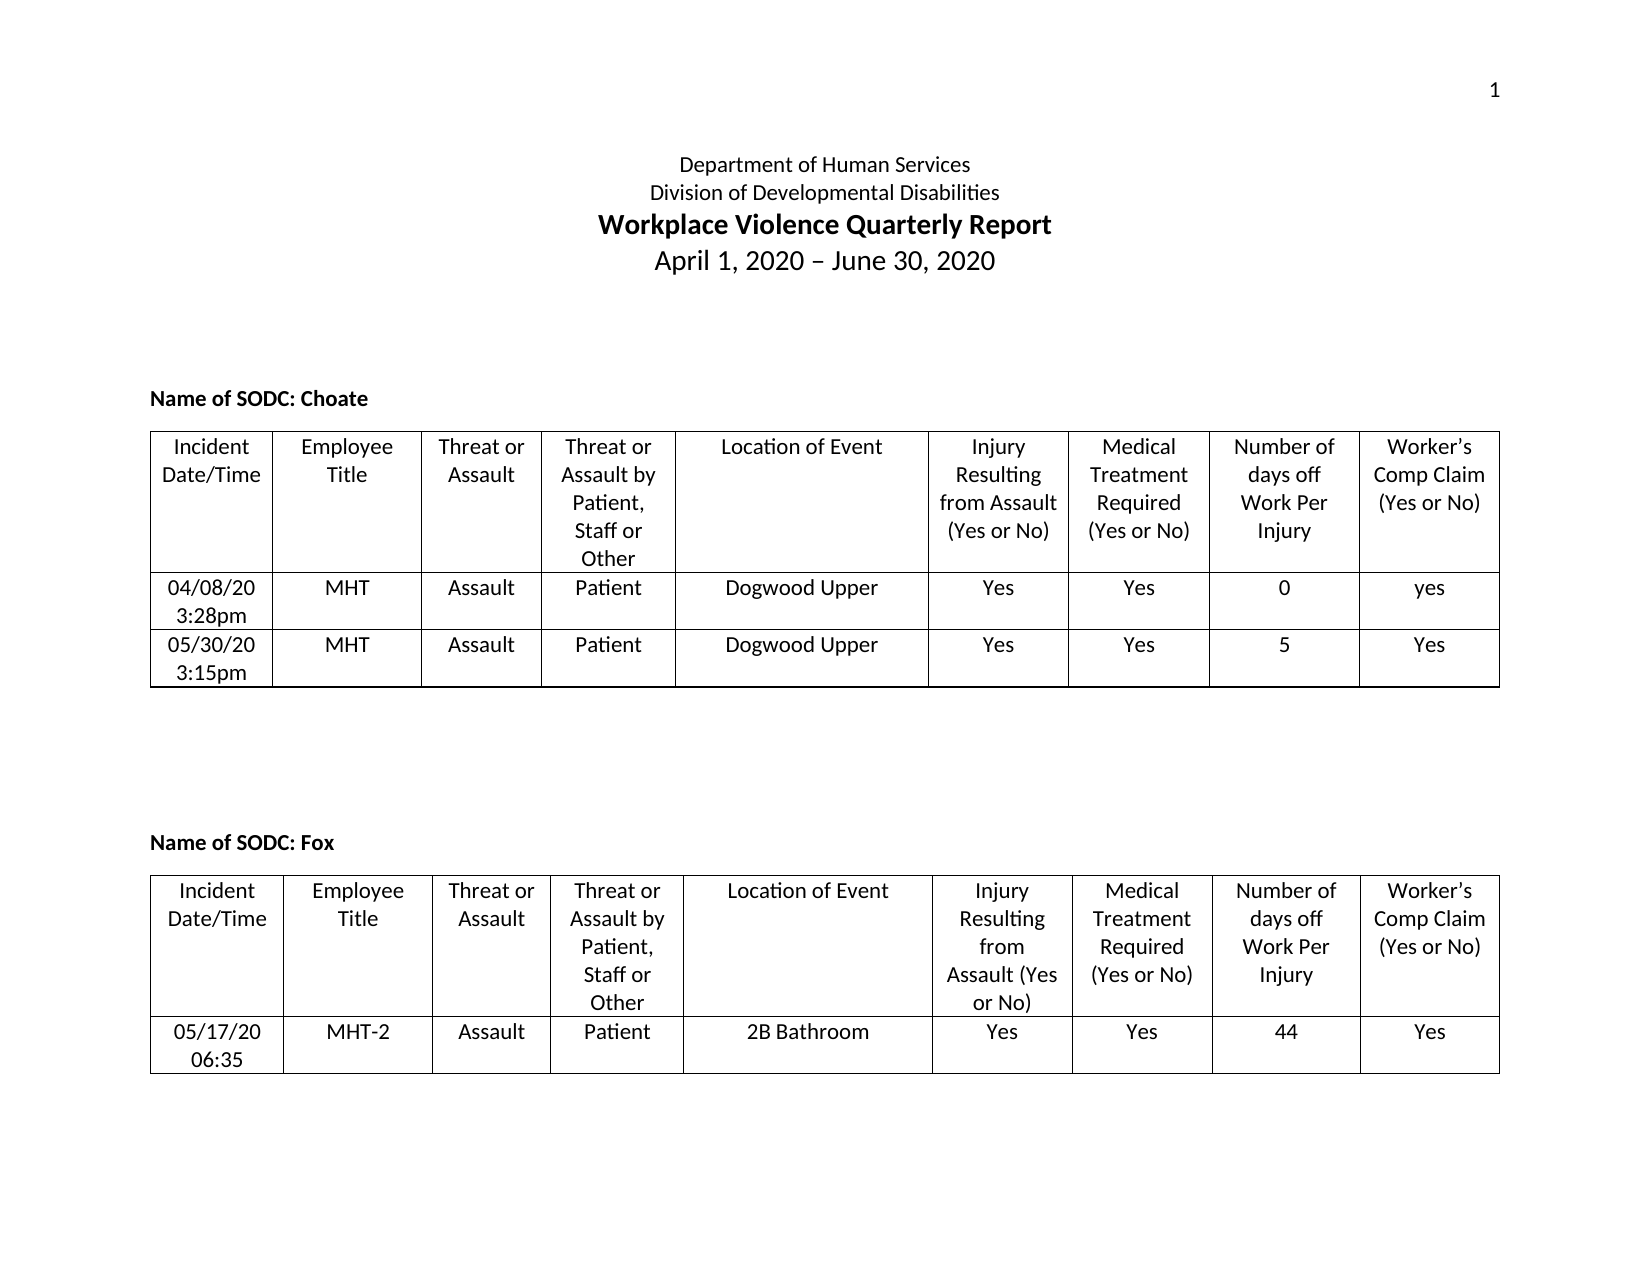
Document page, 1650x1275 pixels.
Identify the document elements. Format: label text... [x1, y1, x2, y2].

table_header Employee Title [284, 876, 432, 1016]
table_cell Yes [1361, 1017, 1499, 1073]
table_header Location of Event [676, 432, 928, 572]
table_cell Yes [929, 573, 1068, 629]
table_cell Yes [929, 630, 1068, 686]
table_header Threat or Assault [433, 876, 550, 1016]
table_header Threat or Assault by Patient, Staff or Other [542, 432, 675, 572]
table_cell 0 [1210, 573, 1359, 629]
table_cell Patient [551, 1017, 683, 1073]
table_cell 44 [1213, 1017, 1360, 1073]
table_cell Patient [542, 630, 675, 686]
text Name of SODC: Choate [150, 384, 1500, 412]
table_cell Yes [1069, 630, 1209, 686]
table_header Number of days off Work Per Injury [1210, 432, 1359, 572]
table_header Location of Event [684, 876, 932, 1016]
table_cell MHT-2 [284, 1017, 432, 1073]
table_header Threat or Assault [422, 432, 541, 572]
table_header Worker’s Comp Claim (Yes or No) [1360, 432, 1499, 572]
table_cell Yes [933, 1017, 1072, 1073]
table_header Employee Title [273, 432, 421, 572]
table_cell Yes [1073, 1017, 1212, 1073]
text Department of Human Services [150, 150, 1500, 178]
text Name of SODC: Fox [150, 828, 1500, 856]
table_cell Assault [433, 1017, 550, 1073]
table_cell 05/30/20 3:15pm [151, 630, 272, 686]
text Workplace Violence Quarterly Report [150, 206, 1500, 242]
table_header Injury Resulting from Assault (Yes or No) [933, 876, 1072, 1016]
table_cell MHT [273, 573, 421, 629]
table_cell Assault [422, 630, 541, 686]
table_cell MHT [273, 630, 421, 686]
table_header Number of days off Work Per Injury [1213, 876, 1360, 1016]
table_cell Patient [542, 573, 675, 629]
table_cell Dogwood Upper [676, 630, 928, 686]
table_header Incident Date/Time [151, 432, 272, 572]
table_cell Yes [1069, 573, 1209, 629]
table_header Medical Treatment Required (Yes or No) [1073, 876, 1212, 1016]
table_cell 2B Bathroom [684, 1017, 932, 1073]
table_cell yes [1360, 573, 1499, 629]
table_cell 04/08/20 3:28pm [151, 573, 272, 629]
text Division of Developmental Disabilities [150, 178, 1500, 206]
text April 1, 2020 – June 30, 2020 [150, 242, 1500, 277]
table_header Medical Treatment Required (Yes or No) [1069, 432, 1209, 572]
table_header Worker’s Comp Claim (Yes or No) [1361, 876, 1499, 1016]
table_cell 05/17/20 06:35 [151, 1017, 283, 1073]
table_cell Dogwood Upper [676, 573, 928, 629]
table_cell Assault [422, 573, 541, 629]
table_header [551, 876, 683, 1016]
table_header Injury Resulting from Assault (Yes or No) [929, 432, 1068, 572]
table_header Incident Date/Time [151, 876, 283, 1016]
table_cell 5 [1210, 630, 1359, 686]
table_cell Yes [1360, 630, 1499, 686]
